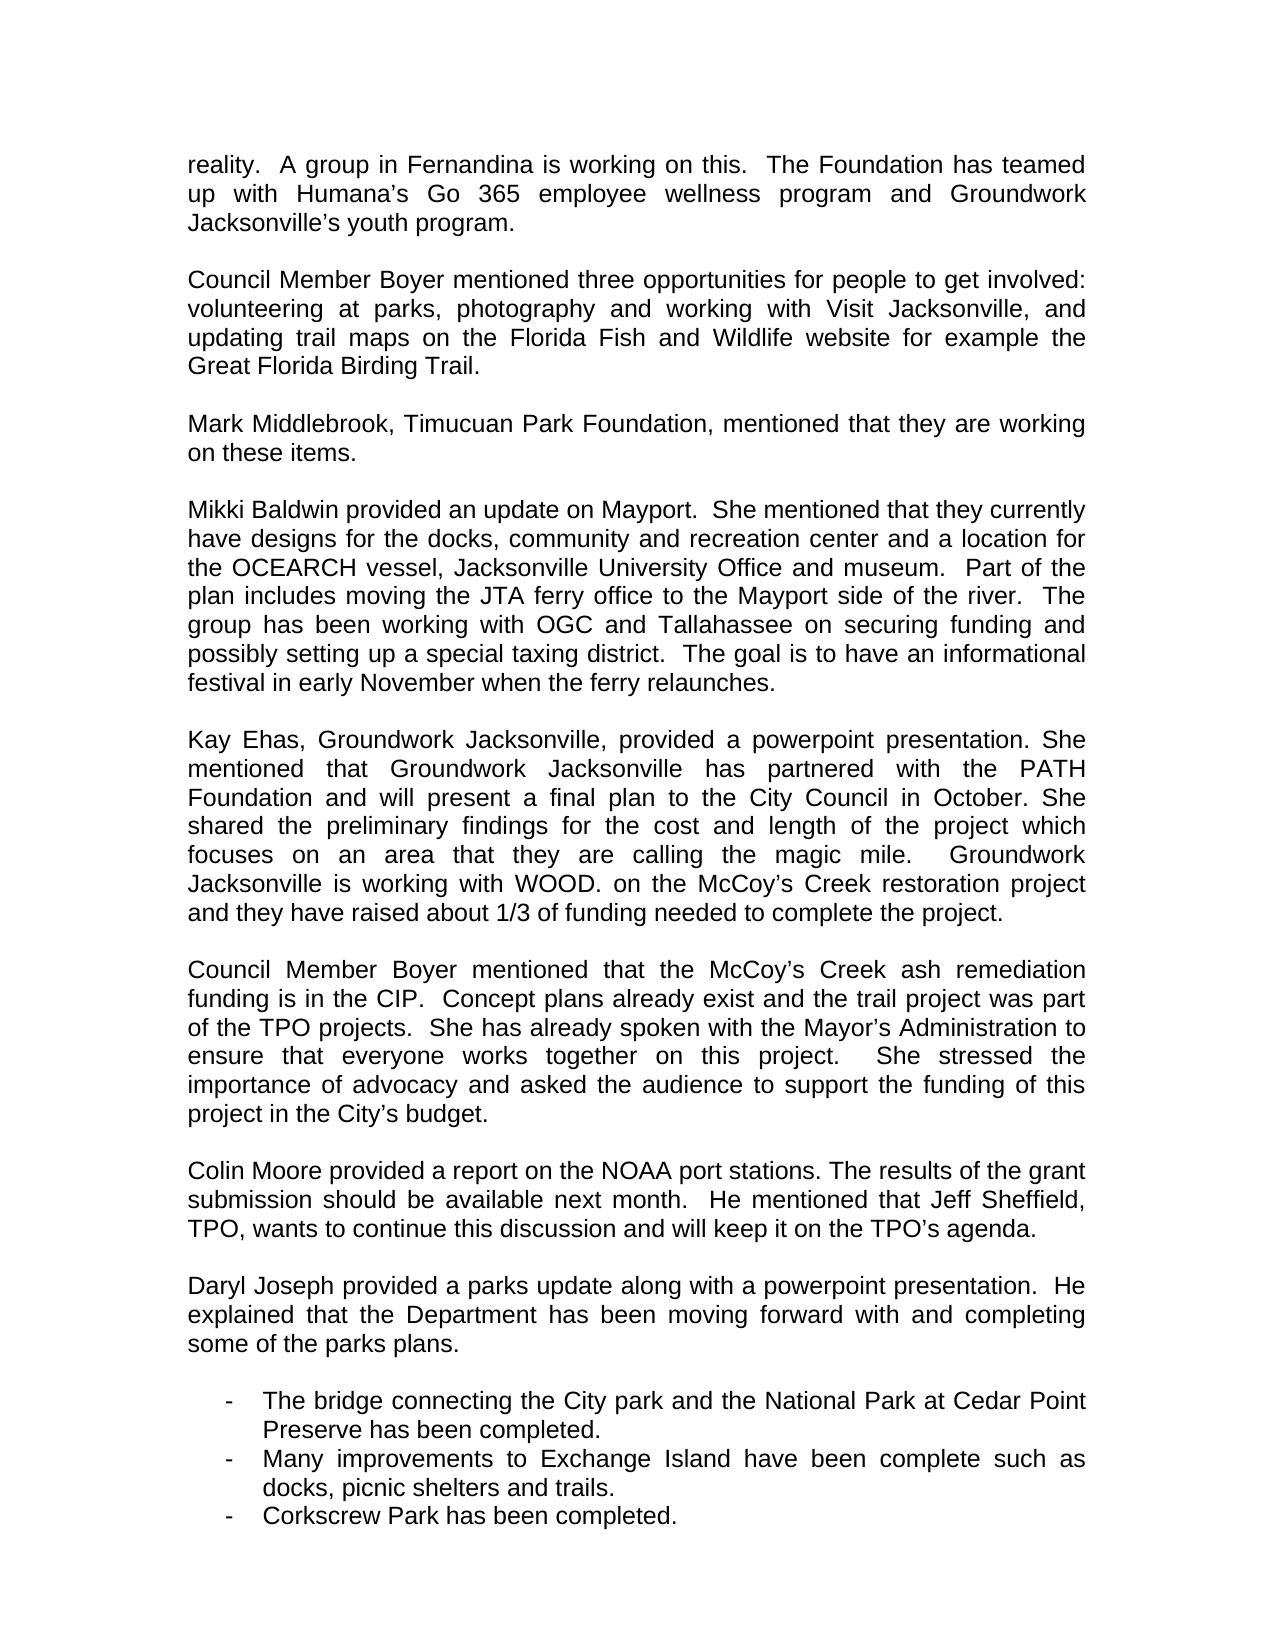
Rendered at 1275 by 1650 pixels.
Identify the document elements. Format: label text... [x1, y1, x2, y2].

text Kay Ehas, Groundwork Jacksonville, provided a powerpoint presentation. She mentioned that Groundwork Jacksonville has partnered with the PATH Foundation and will present a final plan to the City Council in October. She shared the preliminary findings for the cost and length of the project which focuses on an area that they are calling the magic mile. Groundwork Jacksonville is working with WOOD. on the McCoy’s Creek restoration project and they have raised about 1/3 of funding needed to complete the project. [187, 725, 1087, 926]
text Mikki Baldwin provided an update on Mayport. She mentioned that they currently have designs for the docks, community and recreation center and a location for the OCEARCH vessel, Jacksonville University Office and museum. Part of the plan includes moving the JTA ferry office to the Mayport side of the river. The group has been working with OGC and Tallahassee on securing funding and possibly setting up a special taxing district. The goal is to have an informational festival in early November when the ferry relaunches. [187, 495, 1087, 696]
text Mark Middlebrook, Timucuan Park Foundation, mentioned that they are working on these items. [187, 409, 1087, 466]
text Council Member Boyer mentioned that the McCoy’s Creek ash remediation funding is in the CIP. Concept plans already exist and the trail project was part of the TPO projects. She has already spoken with the Mayor’s Administration to ensure that everyone works together on this project. She stressed the importance of advocacy and asked the audience to support the funding of this project in the City’s budget. [187, 955, 1087, 1127]
text Daryl Joseph provided a parks update along with a powerpoint presentation. He explained that the Department has been moving forward with and completing some of the parks plans. [187, 1271, 1087, 1357]
list Corkscrew Park has been completed. [225, 1501, 1087, 1530]
text Council Member Boyer mentioned three opportunities for people to get involved: volunteering at parks, photography and working with Visit Jacksonville, and updating trail maps on the Florida Fish and Wildlife website for example the Great Florida Birding Trail. [187, 265, 1087, 380]
list Many improvements to Exchange Island have been complete such as docks, picnic shelters and trails. [225, 1444, 1087, 1501]
text Colin Moore provided a report on the NOAA port stations. The results of the grant submission should be available next month. He mentioned that Jeff Sheffield, TPO, wants to continue this discussion and will keep it on the TPO’s agenda. [187, 1156, 1087, 1242]
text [187, 150, 1087, 236]
list The bridge connecting the City park and the National Park at Cedar Point Preserve has been completed. [225, 1386, 1087, 1444]
